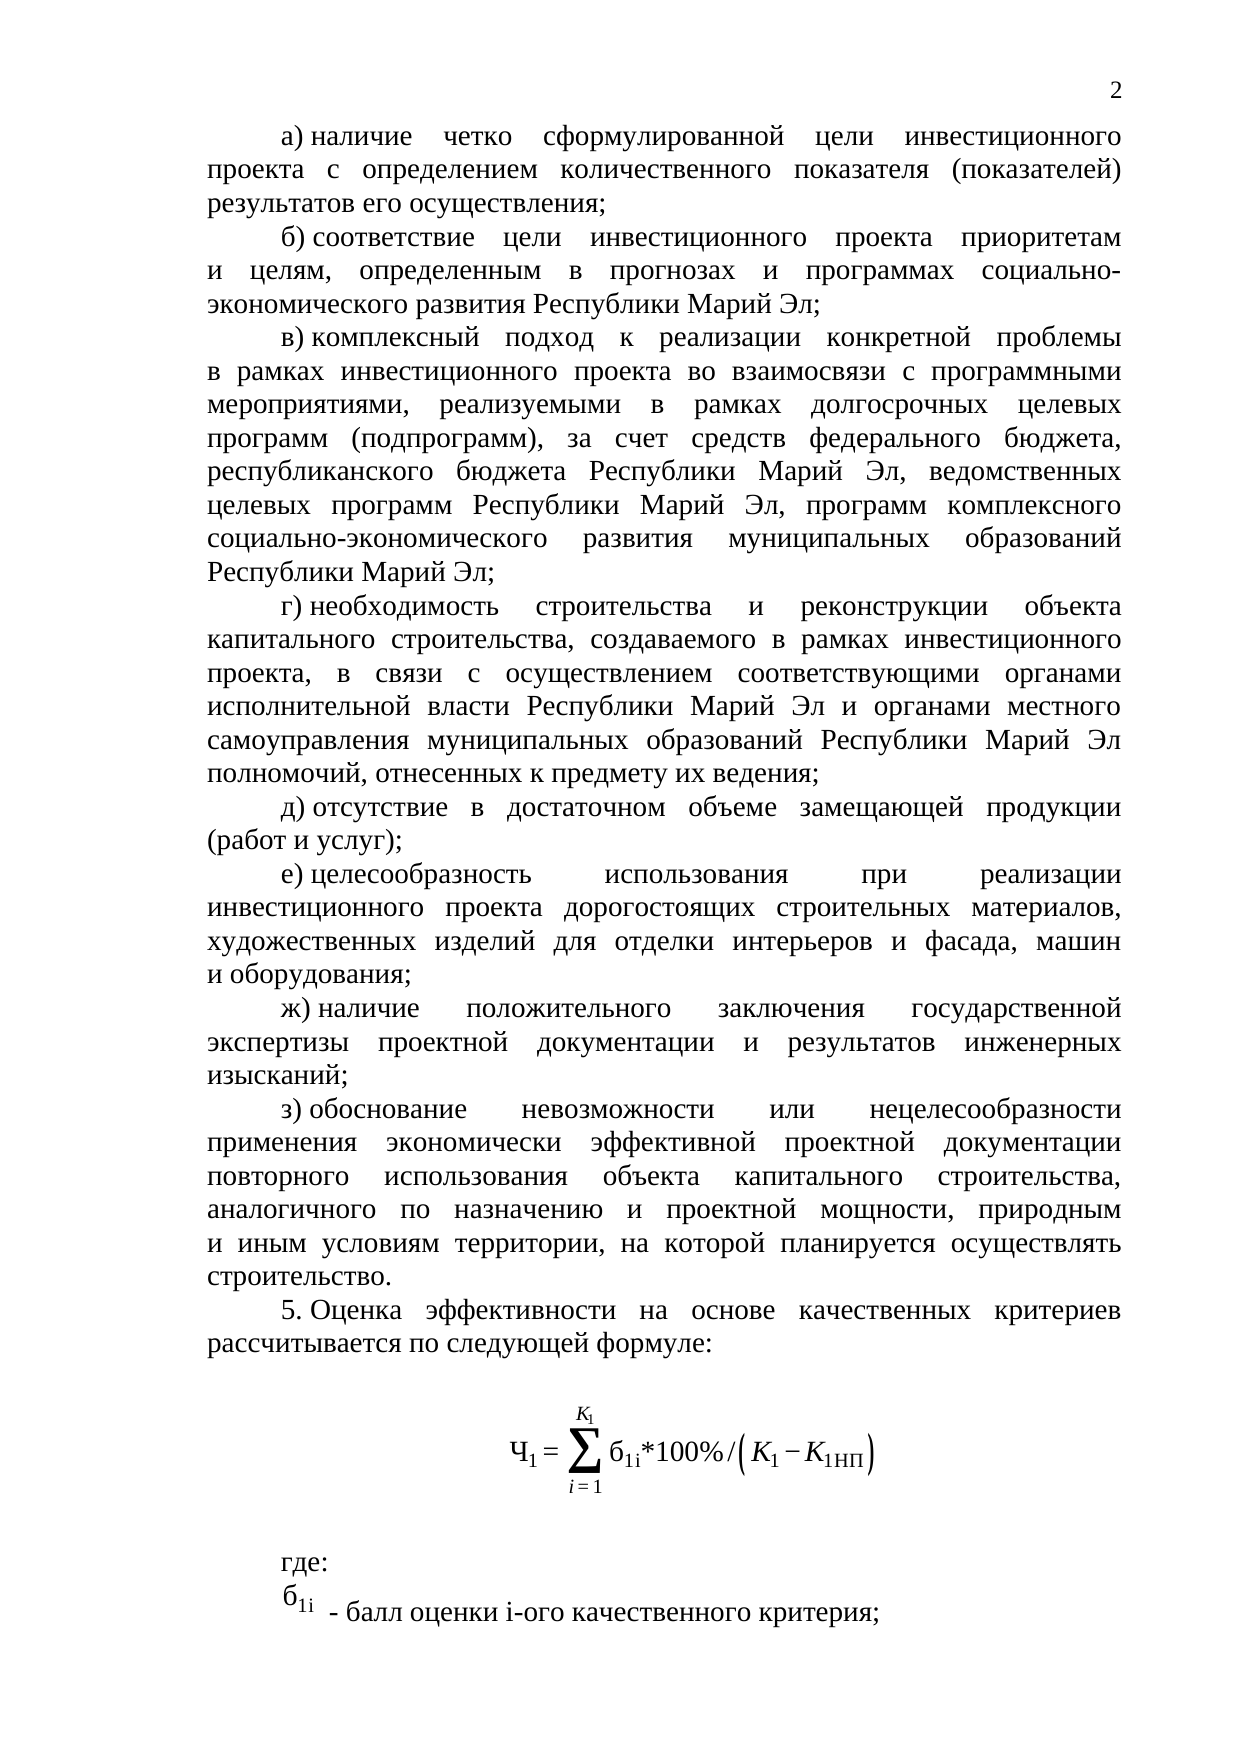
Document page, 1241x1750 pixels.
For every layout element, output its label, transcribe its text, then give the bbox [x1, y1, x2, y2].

text 5. Оценка эффективности на основе качественных критериев рассчитывается по следующей формуле: [207, 1292, 1122, 1359]
text г) необходимость строительства и реконструкции объекта капитального строительства, создаваемого в рамках инвестиционного проекта, в связи с осуществлением соответствующими органами исполнительной власти Республики Марий Эл и органами местного самоуправления муниципальных образований Республики Марий Эл полномочий, отнесенных к предмету их ведения; [207, 588, 1122, 789]
text е) целесообразность использования при реализации инвестиционного проекта дорогостоящих строительных материалов, художественных изделий для отделки интерьеров и фасада, машин и оборудования; [207, 856, 1122, 990]
text - балл оценки i-ого качественного критерия; [207, 1577, 1122, 1628]
text где: [207, 1544, 1122, 1577]
text а) наличие четко сформулированной цели инвестиционного проекта с определением количественного показателя (показателей) результатов его осуществления; [207, 118, 1122, 219]
text з) обоснование невозможности или нецелесообразности применения экономически эффективной проектной документации повторного использования объекта капитального строительства, аналогичного по назначению и проектной мощности, природным и иным условиям территории, на которой планируется осуществлять строительство. [207, 1091, 1122, 1292]
text б) соответствие цели инвестиционного проекта приоритетам и целям, определенным в прогнозах и программах социально-экономического развития Республики Марий Эл; [207, 219, 1122, 319]
text в) комплексный подход к реализации конкретной проблемы в рамках инвестиционного проекта во взаимосвязи с программными мероприятиями, реализуемыми в рамках долгосрочных целевых программ (подпрограмм), за счет средств федерального бюджета, республиканского бюджета Республики Марий Эл, ведомственных целевых программ Республики Марий Эл, программ комплексного социально-экономического развития муниципальных образований Республики Марий Эл; [207, 319, 1122, 588]
text д) отсутствие в достаточном объеме замещающей продукции (работ и услуг); [207, 789, 1122, 856]
text ж) наличие положительного заключения государственной экспертизы проектной документации и результатов инженерных изысканий; [207, 990, 1122, 1091]
